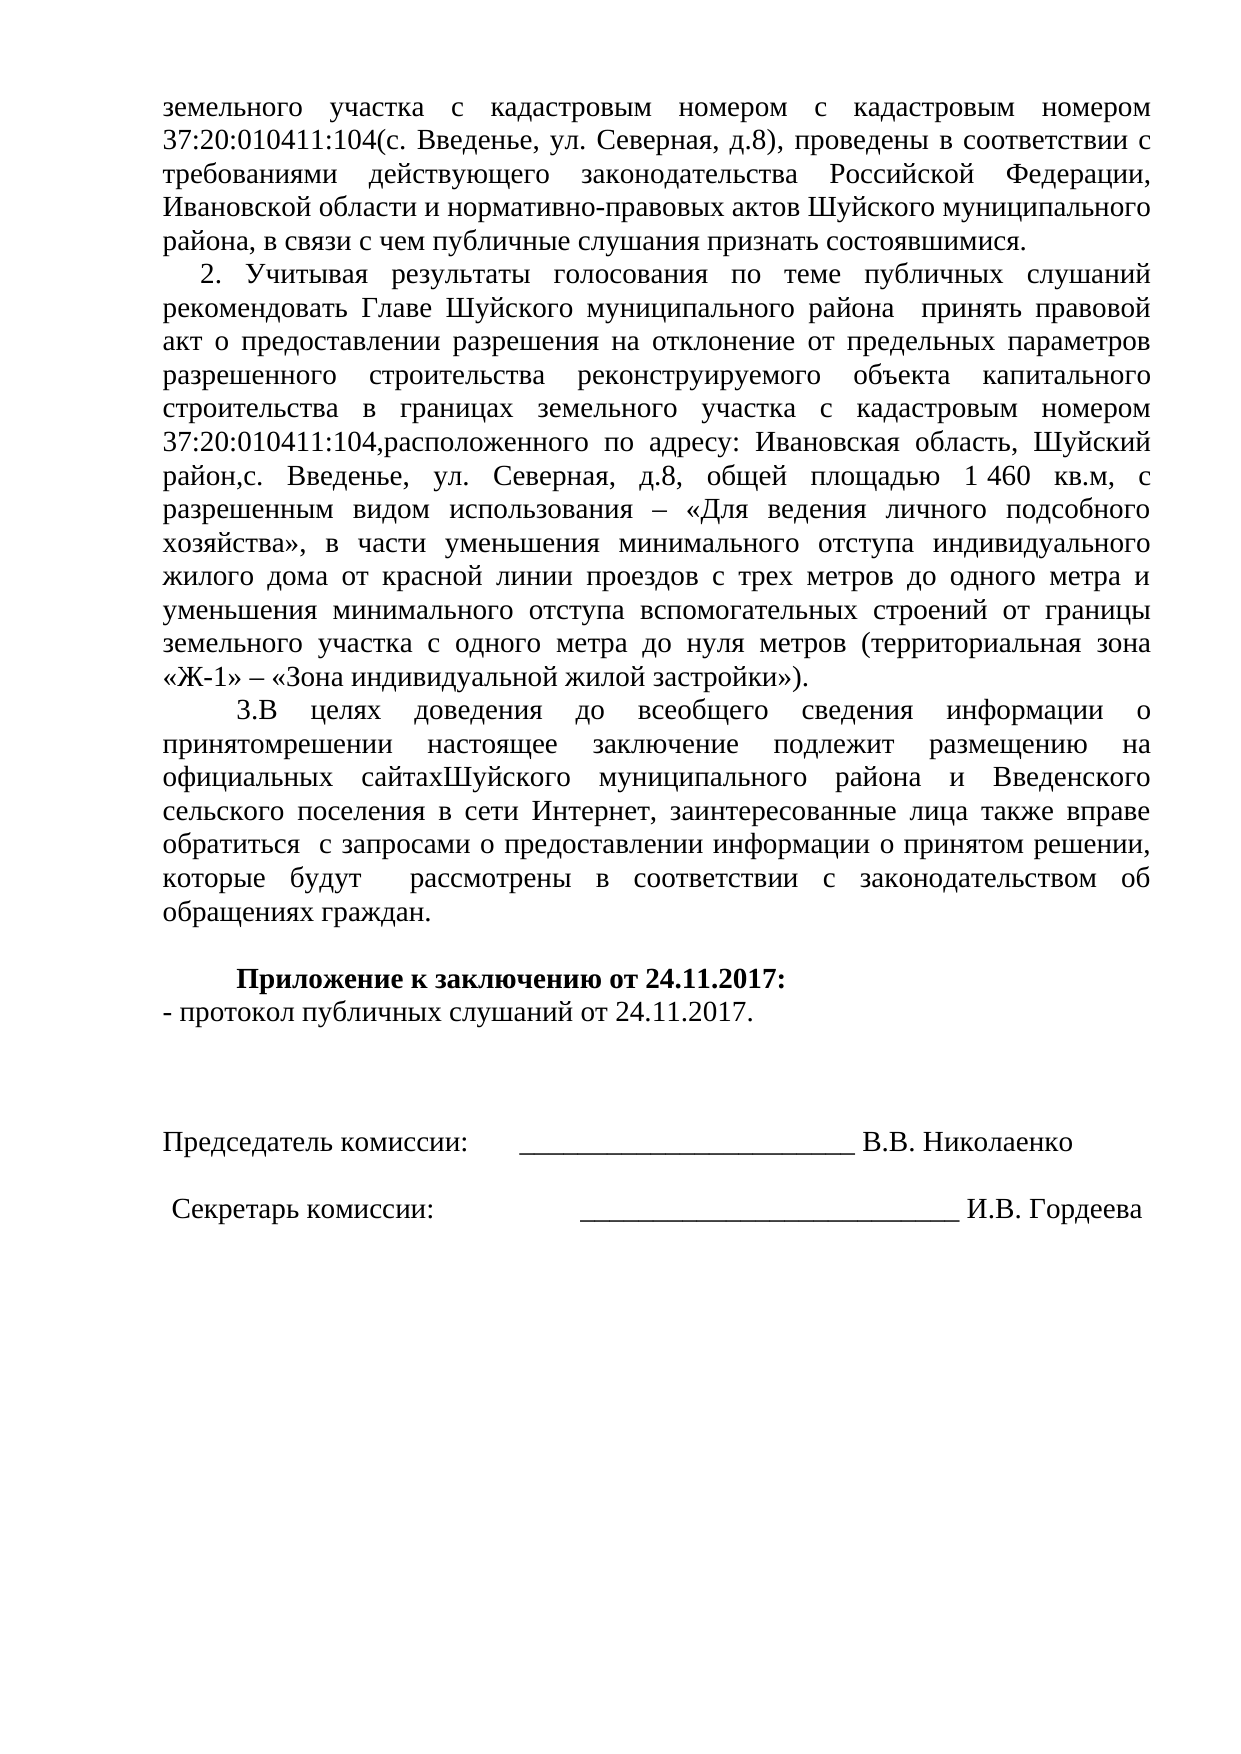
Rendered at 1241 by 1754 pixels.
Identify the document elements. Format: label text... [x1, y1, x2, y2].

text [162, 89, 1152, 256]
text 3.В целях доведения до всеобщего сведения информации о принятомрешении настоящее заключение подлежит размещению на официальных сайтахШуйского муниципального района и Введенского сельского поселения в сети Интернет, заинтересованные лица также вправе обратиться с запросами о предоставлении информации о принятом решении, которые будут рассмотрены в соответствии с законодательством об обращениях граждан. [162, 692, 1152, 927]
text Приложение к заключению от 24.11.2017: [162, 961, 1152, 994]
list 2. Учитывая результаты голосования по теме публичных слушаний рекомендовать Главе Шуйского муниципального района принять правовой акт о предоставлении разрешения на отклонение от предельных параметров разрешенного строительства реконструируемого объекта капитального строительства в границах земельного участка с кадастровым номером 37:20:010411:104,расположенного по адресу: Ивановская область, Шуйский район,с. Введенье, ул. Северная, д.8, общей площадью 1 460 кв.м, с разрешенным видом использования – «Для ведения личного подсобного хозяйства», в части уменьшения минимального отступа индивидуального жилого дома от красной линии проездов с трех метров до одного метра и уменьшения минимального отступа вспомогательных строений от границы земельного участка с одного метра до нуля метров (территориальная зона «Ж-1» – «Зона индивидуальной жилой застройки»). [162, 256, 1152, 692]
text - протокол публичных слушаний от 24.11.2017. [162, 994, 1152, 1028]
text Председатель комиссии: _______________________ В.В. Николаенко [162, 1124, 1152, 1157]
text Секретарь комиссии: __________________________ И.В. Гордеева [162, 1191, 1152, 1224]
